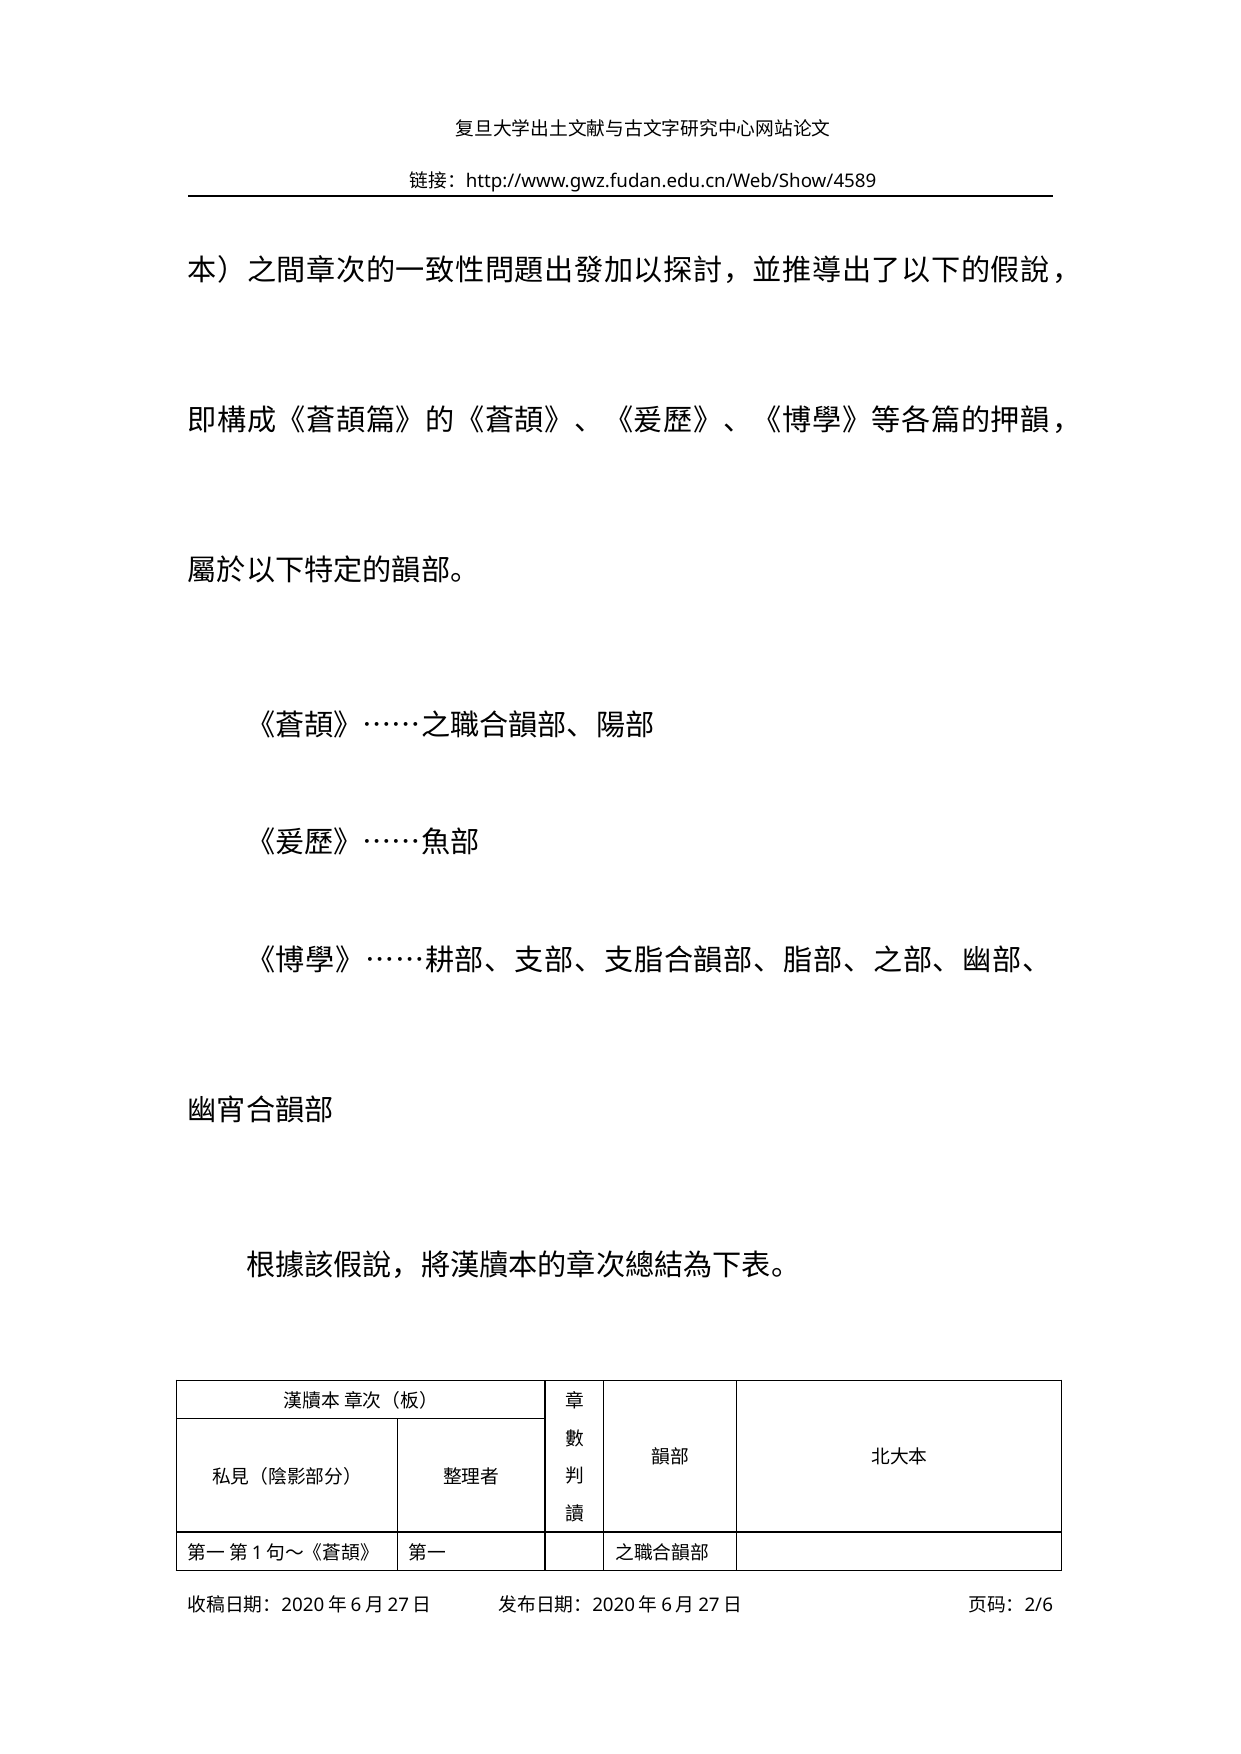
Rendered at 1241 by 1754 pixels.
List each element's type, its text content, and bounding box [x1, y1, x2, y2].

table_cell 第一 [398, 1533, 544, 1570]
table_cell 第一 第1句～《蒼頡》 [177, 1533, 397, 1570]
table_cell [737, 1533, 1061, 1570]
table_header 漢牘本 章次（板） [177, 1381, 544, 1418]
text 根據該假說，將漢牘本的章次總結為下表。 [187, 1225, 1053, 1300]
text 《博學》……耕部、支部、支脂合韻部、脂部、之部、幽部、幽宵合韻部 [187, 920, 1053, 1145]
table_cell 整理者 [398, 1419, 544, 1531]
table_cell 私見（陰影部分） [177, 1419, 397, 1531]
table_cell [546, 1533, 603, 1570]
table_header 章數判讀 [546, 1381, 603, 1531]
table_cell 之職合韻部 [604, 1533, 736, 1570]
text 《蒼頡》……之職合韻部、陽部 [187, 685, 1053, 760]
table_header 韻部 [604, 1381, 736, 1531]
text 《爰歷》……魚部 [187, 803, 1053, 878]
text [187, 231, 1053, 606]
table_header 北大本 [737, 1381, 1061, 1531]
